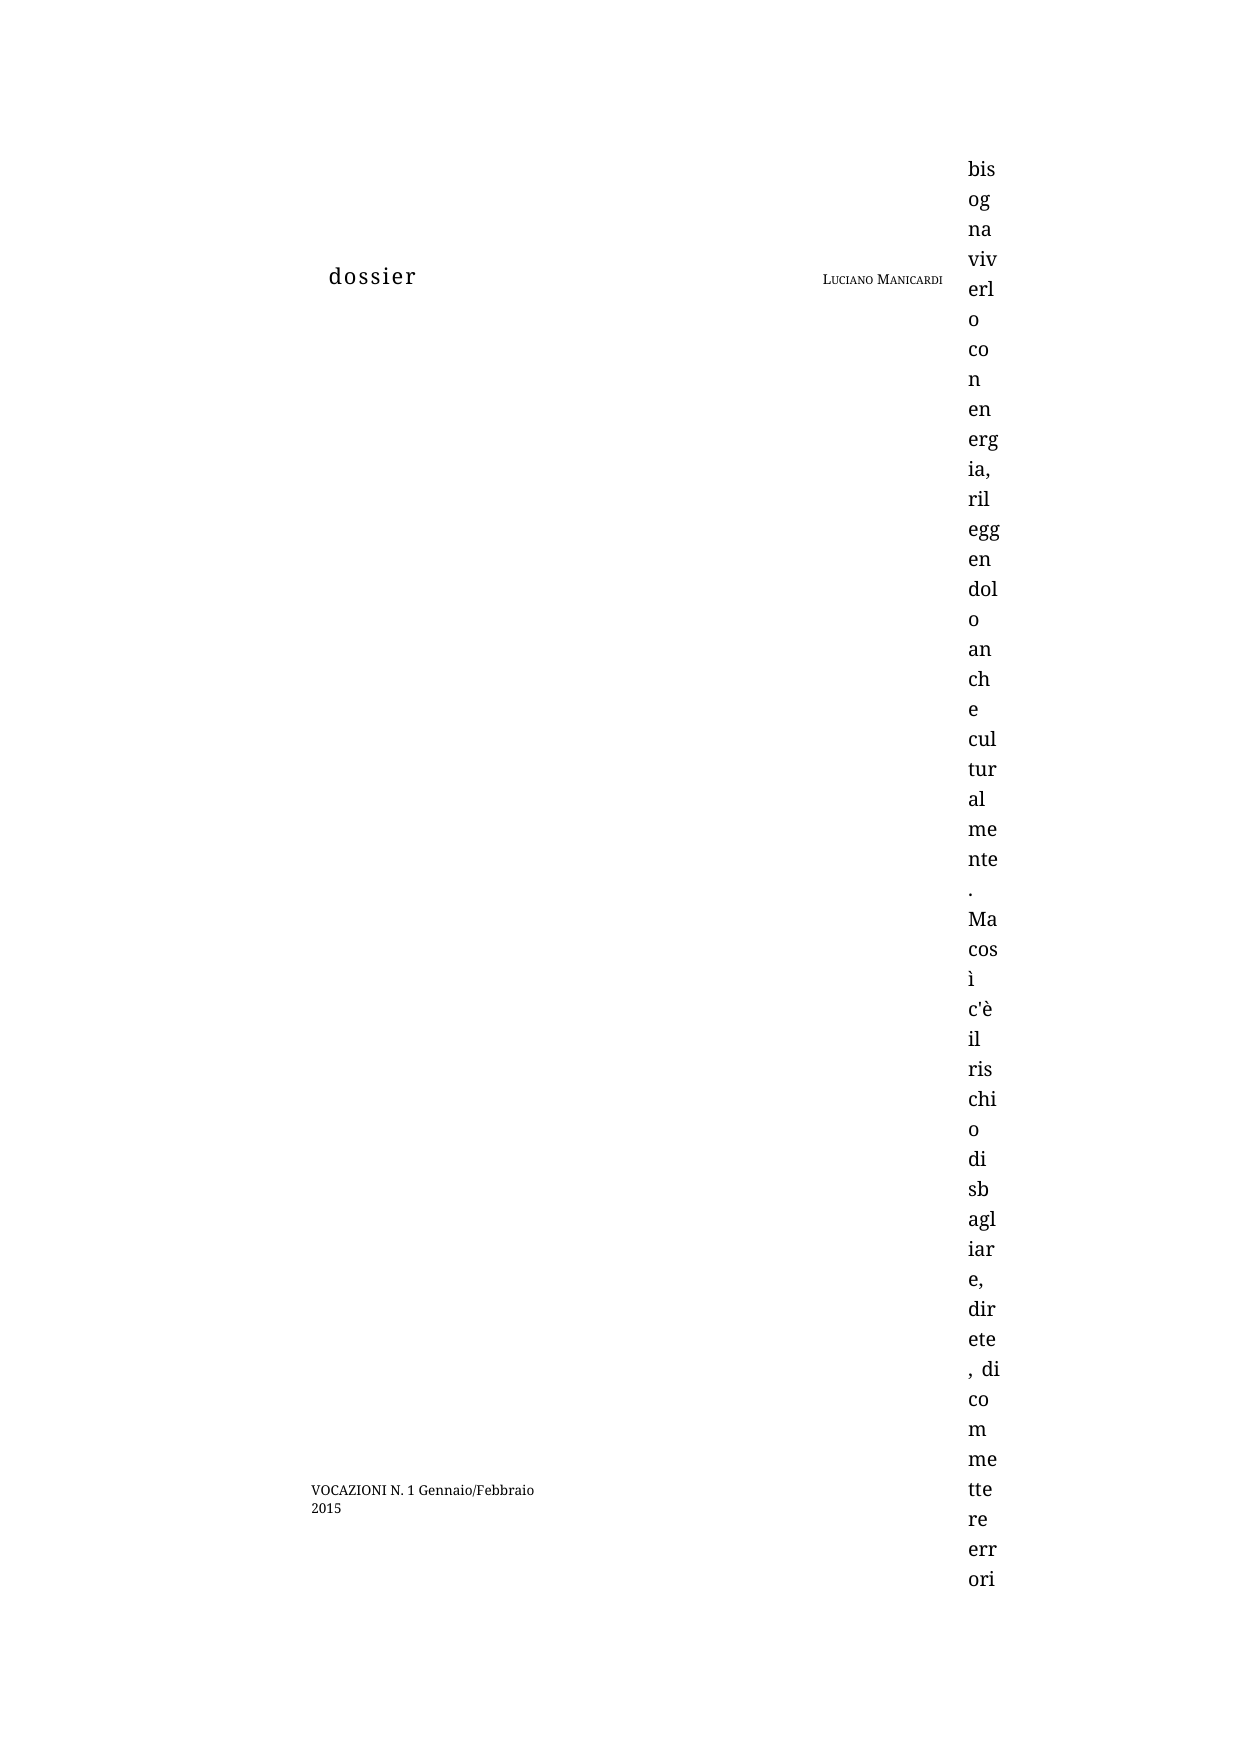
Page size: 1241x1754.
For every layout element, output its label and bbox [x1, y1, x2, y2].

text [968, 153, 1000, 1593]
